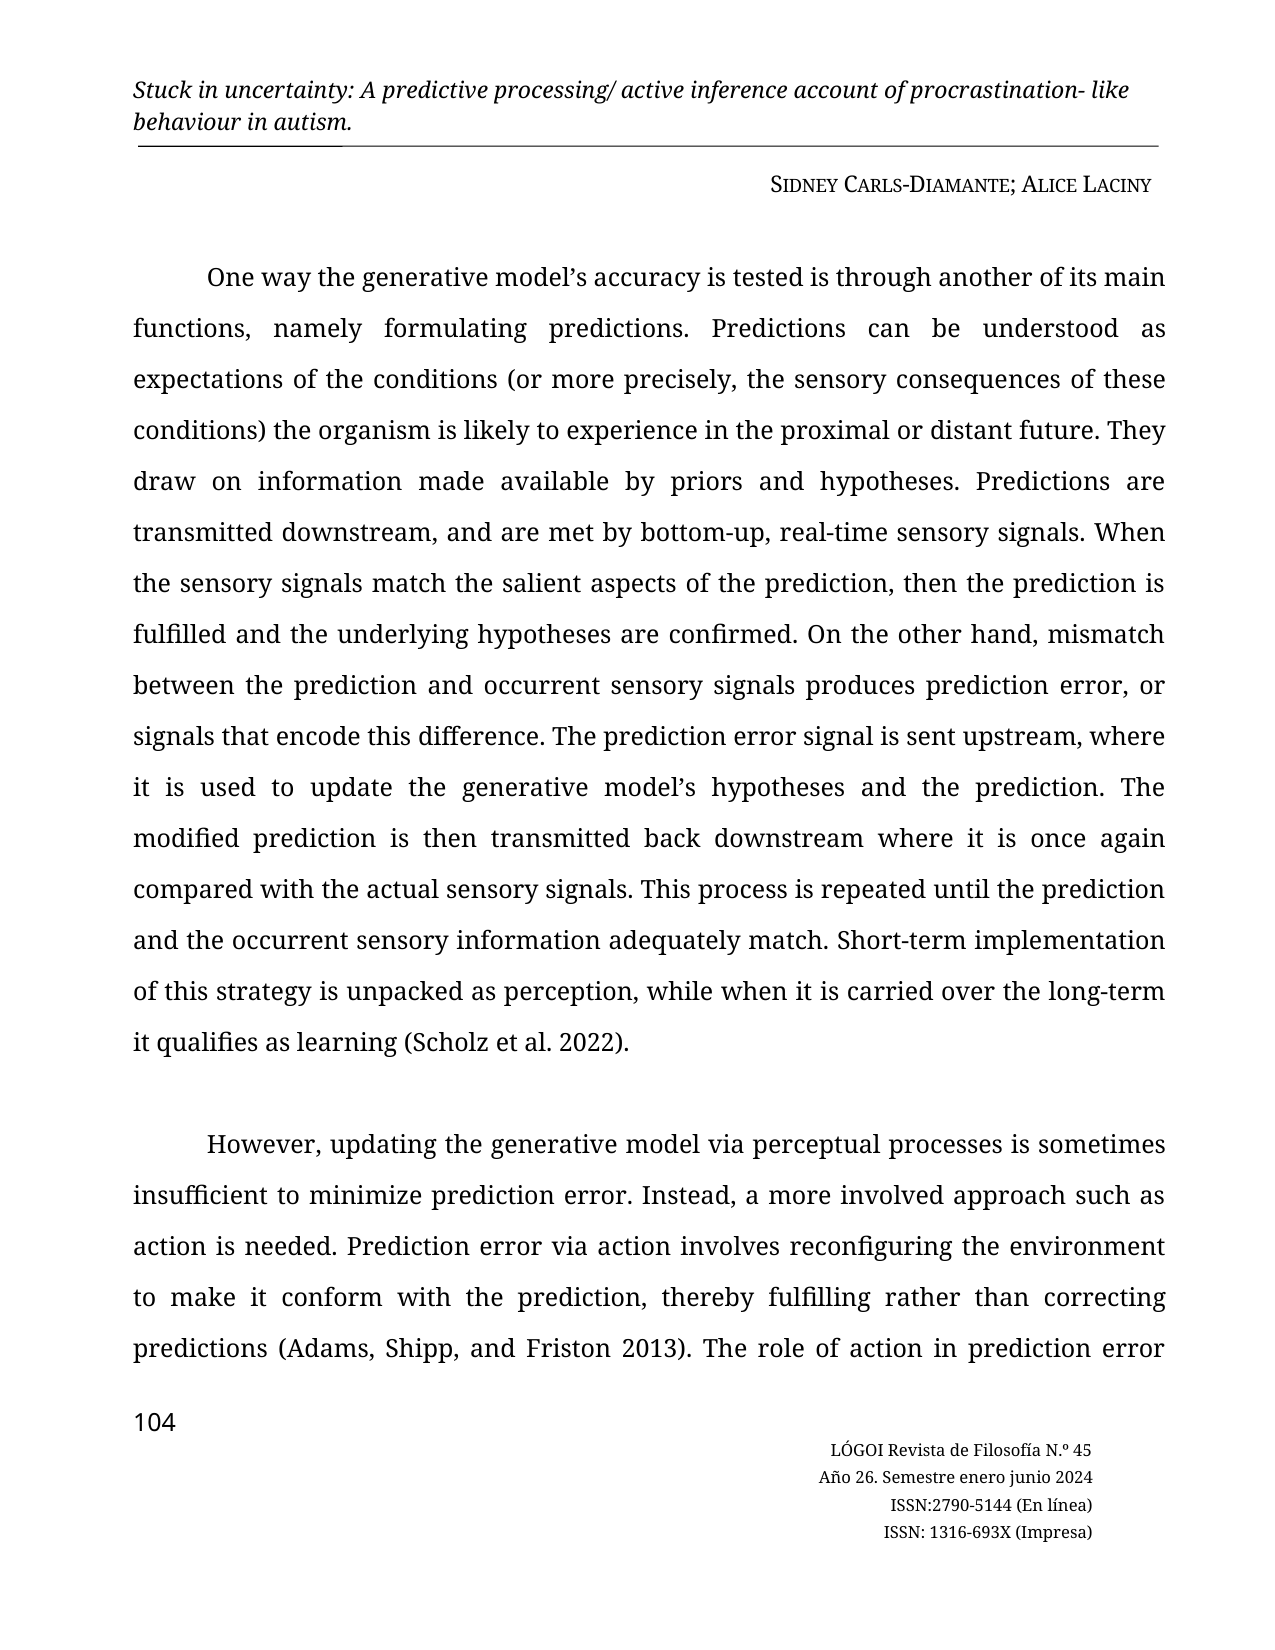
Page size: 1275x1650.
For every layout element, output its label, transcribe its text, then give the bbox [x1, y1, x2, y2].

text One way the generative model’s accuracy is tested is through another of its main functions, namely formulating predictions. Predictions can be understood as expectations of the conditions (or more precisely, the sensory consequences of these conditions) the organism is likely to experience in the proximal or distant future. They draw on information made available by priors and hypotheses. Predictions are transmitted downstream, and are met by bottom-up, real-time sensory signals. When the sensory signals match the salient aspects of the prediction, then the prediction is fulfilled and the underlying hypotheses are confirmed. On the other hand, mismatch between the prediction and occurrent sensory signals produces prediction error, or signals that encode this difference. The prediction error signal is sent upstream, where it is used to update the generative model’s hypotheses and the prediction. The modified prediction is then transmitted back downstream where it is once again compared with the actual sensory signals. This process is repeated until the prediction and the occurrent sensory information adequately match. Short-term implementation of this strategy is unpacked as perception, while when it is carried over the long-term it qualifies as learning (Scholz et al. 2022). [133, 259, 1167, 1059]
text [133, 1127, 1167, 1365]
